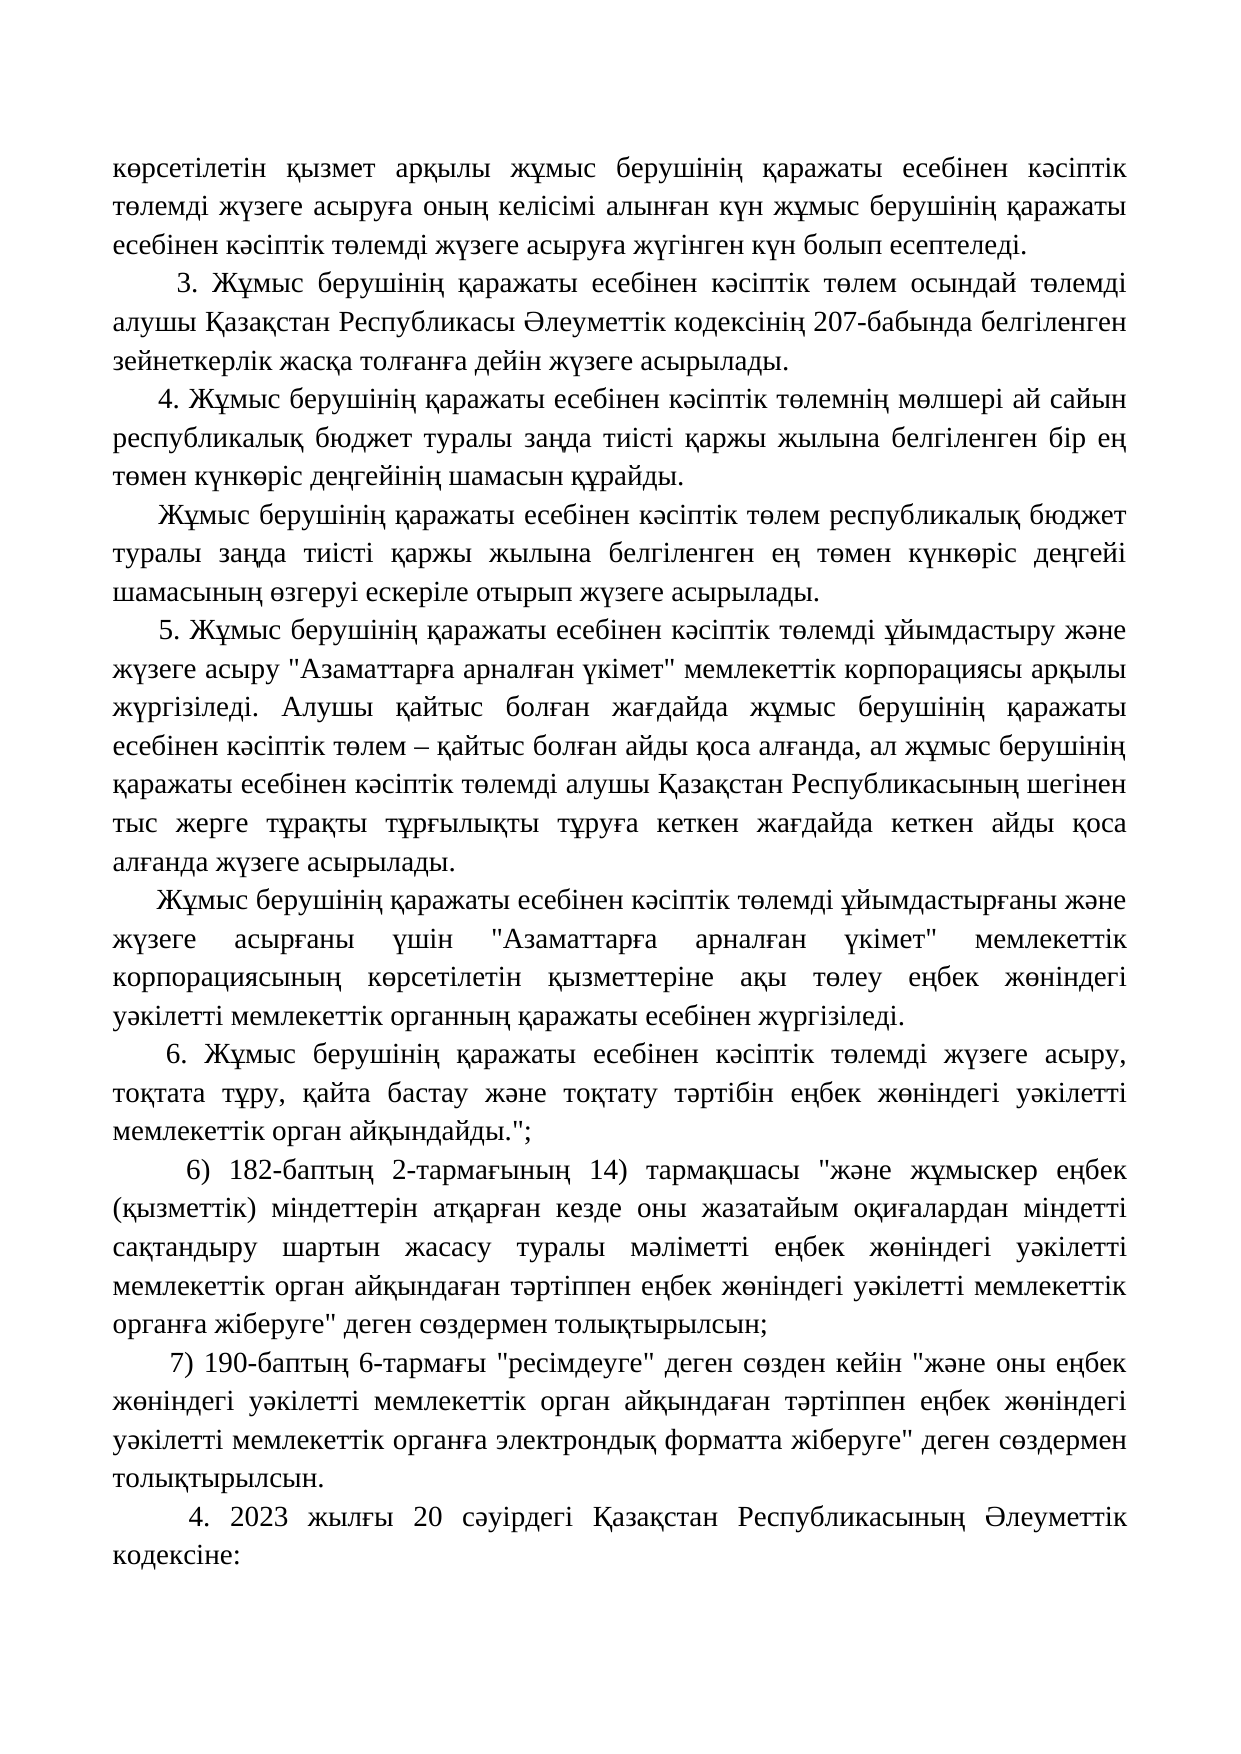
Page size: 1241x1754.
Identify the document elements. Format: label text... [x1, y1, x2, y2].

text 4. Жұмыс берушінің қаражаты есебінен кәсіптік төлемнің мөлшері ай сайын республикалық бюджет туралы заңда тиісті қаржы жылына белгіленген бір ең төмен күнкөріс деңгейінің шамасын құрайды. [112, 381, 1128, 492]
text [112, 150, 1128, 261]
text Жұмыс берушінің қаражаты есебінен кәсіптік төлем республикалық бюджет туралы заңда тиісті қаржы жылына белгіленген ең төмен күнкөріс деңгейі шамасының өзгеруі ескеріле отырып жүзеге асырылады. [112, 497, 1128, 607]
text 7) 190-баптың 6-тармағы "ресімдеуге" деген сөзден кейін "және оны еңбек жөніндегі уәкілетті мемлекеттік орган айқындаған тәртіппен еңбек жөніндегі уәкілетті мемлекеттік органға электрондық форматта жіберуге" деген сөздермен толықтырылсын. [112, 1345, 1128, 1494]
text Жұмыс берушінің қаражаты есебінен кәсіптік төлемді ұйымдастырғаны және жүзеге асырғаны үшін "Азаматтарға арналған үкімет" мемлекеттік корпорациясының көрсетілетін қызметтеріне ақы төлеу еңбек жөніндегі уәкілетті мемлекеттік органның қаражаты есебінен жүргізіледі. [112, 882, 1128, 1031]
text 5. Жұмыс берушінің қаражаты есебінен кәсіптік төлемді ұйымдастыру және жүзеге асыру "Азаматтарға арналған үкімет" мемлекеттік корпорациясы арқылы жүргізіледі. Алушы қайтыс болған жағдайда жұмыс берушінің қаражаты есебінен кәсіптік төлем – қайтыс болған айды қоса алғанда, ал жұмыс берушінің қаражаты есебінен кәсіптік төлемді алушы Қазақстан Республикасының шегінен тыс жерге тұрақты тұрғылықты тұруға кеткен жағдайда кеткен айды қоса алғанда жүзеге асырылады. [112, 612, 1128, 877]
text 6) 182-баптың 2-тармағының 14) тармақшасы "және жұмыскер еңбек (қызметтік) міндеттерін атқарған кезде оны жазатайым оқиғалардан міндетті сақтандыру шартын жасасу туралы мәліметті еңбек жөніндегі уәкілетті мемлекеттік орган айқындаған тәртіппен еңбек жөніндегі уәкілетті мемлекеттік органға жіберуге" деген сөздермен толықтырылсын; [112, 1152, 1128, 1340]
text 3. Жұмыс берушінің қаражаты есебінен кәсіптік төлем осындай төлемді алушы Қазақстан Республикасы Әлеуметтік кодексінің 207-бабында белгіленген зейнеткерлік жасқа толғанға дейін жүзеге асырылады. [112, 266, 1128, 376]
text 6. Жұмыс берушінің қаражаты есебінен кәсіптік төлемді жүзеге асыру, тоқтата тұру, қайта бастау және тоқтату тәртібін еңбек жөніндегі уәкілетті мемлекеттік орган айқындайды."; [112, 1036, 1128, 1147]
text 4. 2023 жылғы 20 сәуірдегі Қазақстан Республикасының Әлеуметтік кодексіне: [112, 1499, 1128, 1571]
